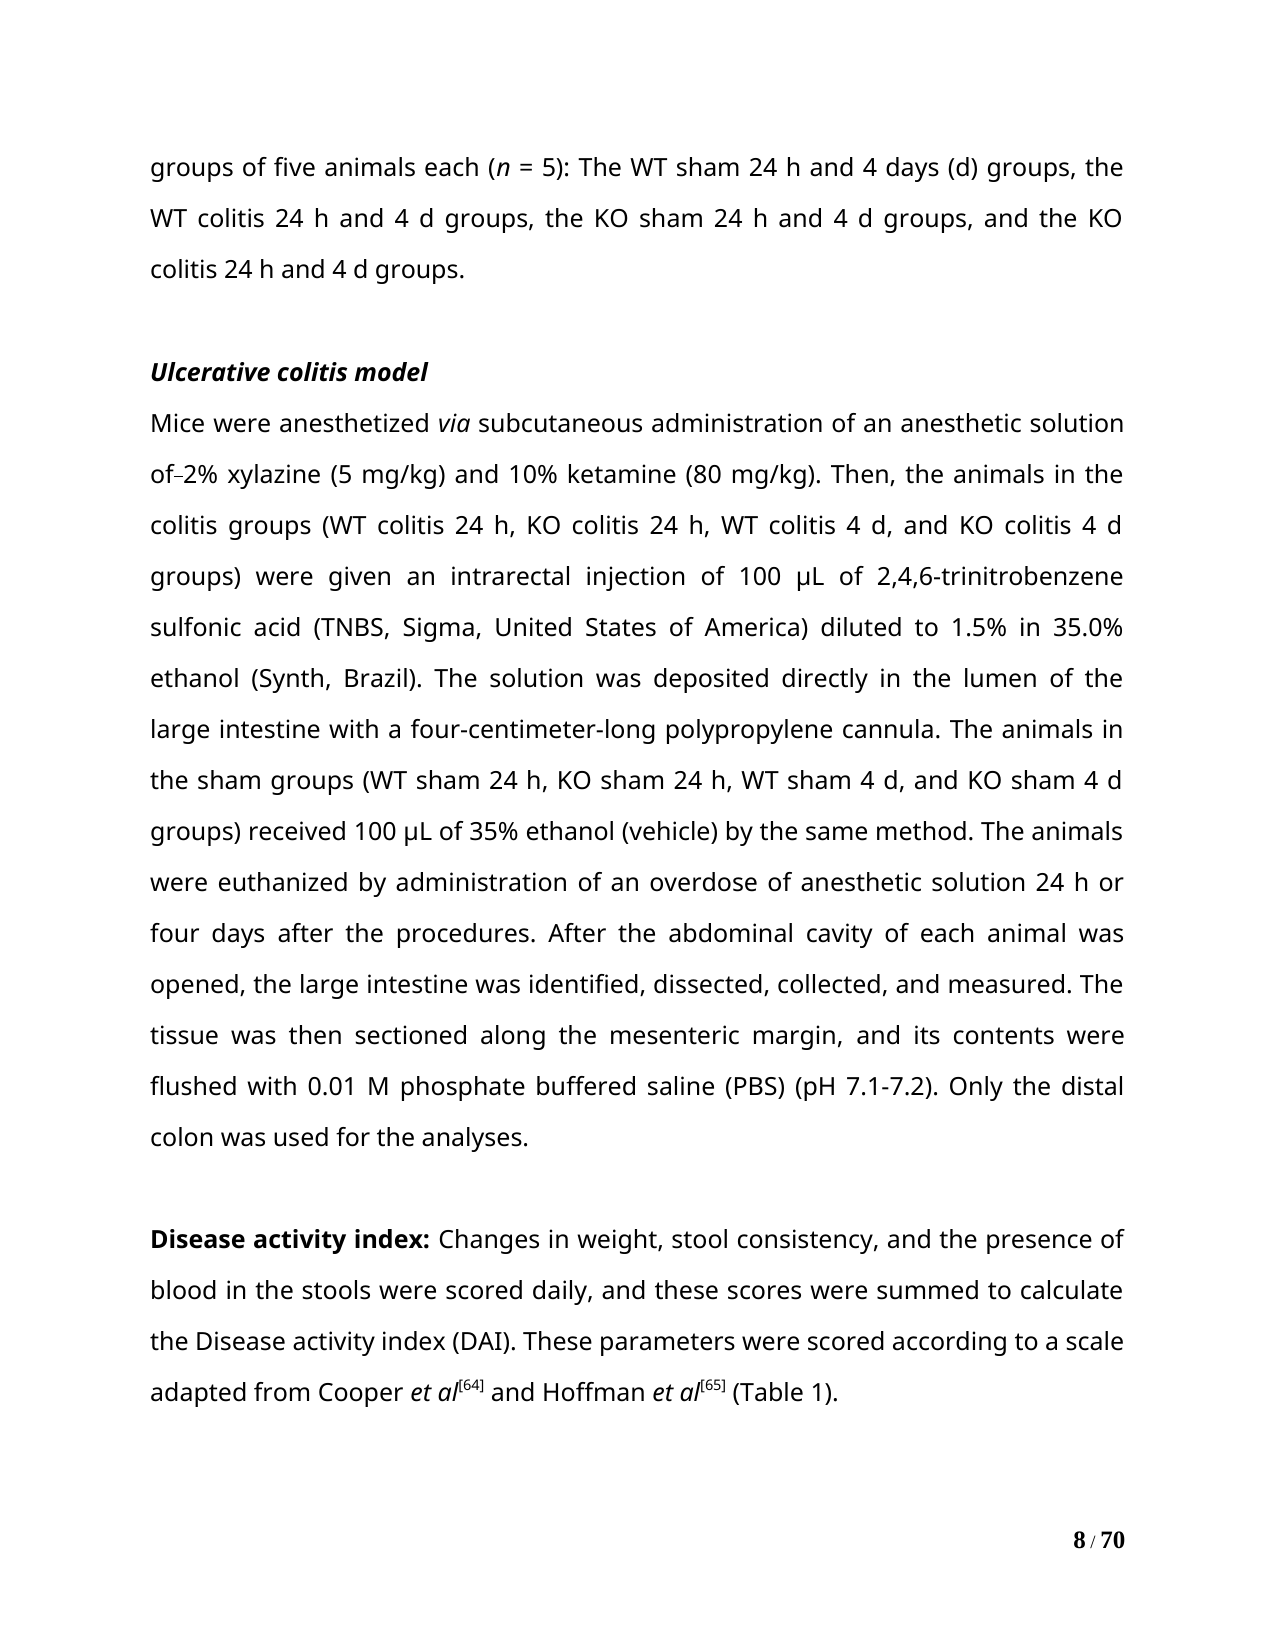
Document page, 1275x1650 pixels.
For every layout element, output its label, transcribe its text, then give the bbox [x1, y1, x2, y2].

text Mice were anesthetized via subcutaneous administration of an anesthetic solution of 2% xylazine (5 mg/kg) and 10% ketamine (80 mg/kg). Then, the animals in the colitis groups (WT colitis 24 h, KO colitis 24 h, WT colitis 4 d, and KO colitis 4 d groups) were given an intrarectal injection of 100 µL of 2,4,6-trinitrobenzene sulfonic acid (TNBS, Sigma, United States of America) diluted to 1.5% in 35.0% ethanol (Synth, Brazil). The solution was deposited directly in the lumen of the large intestine with a four-centimeter-long polypropylene cannula. The animals in the sham groups (WT sham 24 h, KO sham 24 h, WT sham 4 d, and KO sham 4 d groups) received 100 µL of 35% ethanol (vehicle) by the same method. The animals were euthanized by administration of an overdose of anesthetic solution 24 h or four days after the procedures. After the abdominal cavity of each animal was opened, the large intestine was identified, dissected, collected, and measured. The tissue was then sectioned along the mesenteric margin, and its contents were flushed with 0.01 M phosphate buffered saline (PBS) (pH 7.1-7.2). Only the distal colon was used for the analyses. [150, 405, 1125, 967]
text Mice were anesthetized via subcutaneous administration of an anesthetic solution of 2% xylazine (5 mg/kg) and 10% ketamine (80 mg/kg). Then, the animals in the colitis groups (WT colitis 24 h, KO colitis 24 h, WT colitis 4 d, and KO colitis 4 d groups) were given an intrarectal injection of 100 µL of 2,4,6-trinitrobenzene sulfonic acid (TNBS, Sigma, United States of America) diluted to 1.5% in 35.0% ethanol (Synth, Brazil). The solution was deposited directly in the lumen of the large intestine with a four-centimeter-long polypropylene cannula. The animals in the sham groups (WT sham 24 h, KO sham 24 h, WT sham 4 d, and KO sham 4 d groups) received 100 µL of 35% ethanol (vehicle) by the same method. The animals were euthanized by administration of an overdose of anesthetic solution 24 h or four days after the procedures. After the abdominal cavity of each animal was opened, the large intestine was identified, dissected, collected, and measured. The tissue was then sectioned along the mesenteric margin, and its contents were flushed with 0.01 M phosphate buffered saline (PBS) (pH 7.1-7.2). Only the distal colon was used for the analyses. [150, 1001, 1125, 1154]
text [150, 150, 1125, 286]
text Ulcerative colitis model [150, 354, 1125, 388]
text Disease activity index: Changes in weight, stool consistency, and the presence of blood in the stools were scored daily, and these scores were summed to calculate the Disease activity index (DAI). These parameters were scored according to a scale adapted from Cooper et al[64] and Hoffman et al[65] (Table 1). [150, 1222, 1125, 1409]
